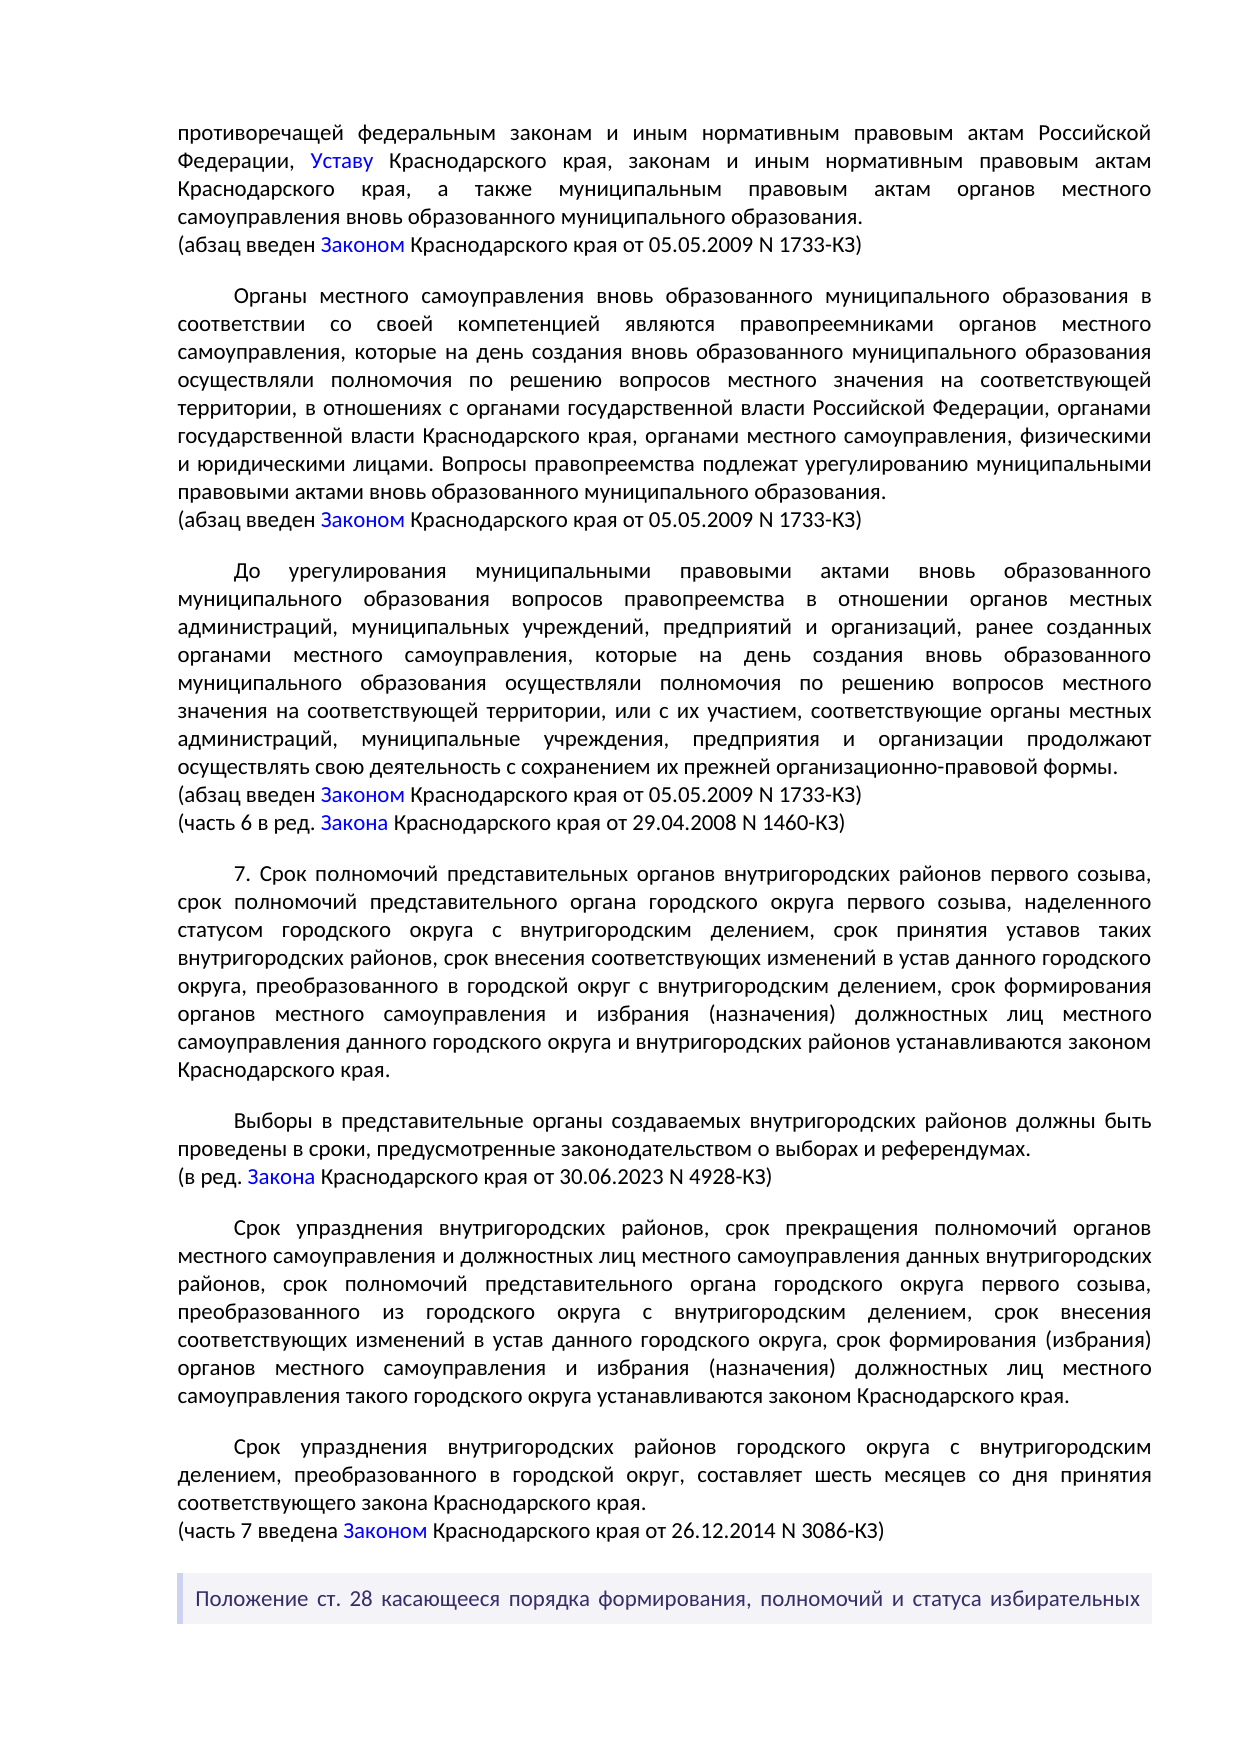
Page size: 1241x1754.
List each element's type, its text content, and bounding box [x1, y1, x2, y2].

text Срок упразднения внутригородских районов, срок прекращения полномочий органов местного самоуправления и должностных лиц местного самоуправления данных внутригородских районов, срок полномочий представительного органа городского округа первого созыва, преобразованного из городского округа с внутригородским делением, срок внесения соответствующих изменений в устав данного городского округа, срок формирования (избрания) органов местного самоуправления и избрания (назначения) должностных лиц местного самоуправления такого городского округа устанавливаются законом Краснодарского края. [177, 1213, 1152, 1409]
text (в ред. Закона Краснодарского края от 30.06.2023 N 4928-КЗ) [177, 1162, 1152, 1191]
text (абзац введен Законом Краснодарского края от 05.05.2009 N 1733-КЗ) [177, 230, 1152, 258]
text Срок упразднения внутригородских районов городского округа с внутригородским делением, преобразованного в городской округ, составляет шесть месяцев со дня принятия соответствующего закона Краснодарского края. [177, 1432, 1152, 1517]
text До урегулирования муниципальными правовыми актами вновь образованного муниципального образования вопросов правопреемства в отношении органов местных администраций, муниципальных учреждений, предприятий и организаций, ранее созданных органами местного самоуправления, которые на день создания вновь образованного муниципального образования осуществляли полномочия по решению вопросов местного значения на соответствующей территории, или с их участием, соответствующие органы местных администраций, муниципальные учреждения, предприятия и организации продолжают осуществлять свою деятельность с сохранением их прежней организационно-правовой формы. [177, 556, 1152, 780]
text (часть 7 введена Законом Краснодарского края от 26.12.2014 N 3086-КЗ) [177, 1517, 1152, 1544]
table_header [177, 1573, 183, 1624]
text (абзац введен Законом Краснодарского края от 05.05.2009 N 1733-КЗ) [177, 505, 1152, 533]
text Выборы в представительные органы создаваемых внутригородских районов должны быть проведены в сроки, предусмотренные законодательством о выборах и референдумах. [177, 1106, 1152, 1162]
text Органы местного самоуправления вновь образованного муниципального образования в соответствии со своей компетенцией являются правопреемниками органов местного самоуправления, которые на день создания вновь образованного муниципального образования осуществляли полномочия по решению вопросов местного значения на соответствующей территории, в отношениях с органами государственной власти Российской Федерации, органами государственной власти Краснодарского края, органами местного самоуправления, физическими и юридическими лицами. Вопросы правопреемства подлежат урегулированию муниципальными правовыми актами вновь образованного муниципального образования. [177, 281, 1152, 505]
table_header [1140, 1573, 1152, 1624]
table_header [195, 1573, 1140, 1624]
text (абзац введен Законом Краснодарского края от 05.05.2009 N 1733-КЗ) [177, 780, 1152, 808]
text (часть 6 в ред. Закона Краснодарского края от 29.04.2008 N 1460-КЗ) [177, 808, 1152, 836]
table_header [183, 1573, 195, 1624]
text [177, 118, 1152, 230]
text 7. Срок полномочий представительных органов внутригородских районов первого созыва, срок полномочий представительного органа городского округа первого созыва, наделенного статусом городского округа с внутригородским делением, срок принятия уставов таких внутригородских районов, срок внесения соответствующих изменений в устав данного городского округа, преобразованного в городской округ с внутригородским делением, срок формирования органов местного самоуправления и избрания (назначения) должностных лиц местного самоуправления данного городского округа и внутригородских районов устанавливаются законом Краснодарского края. [177, 859, 1152, 1083]
